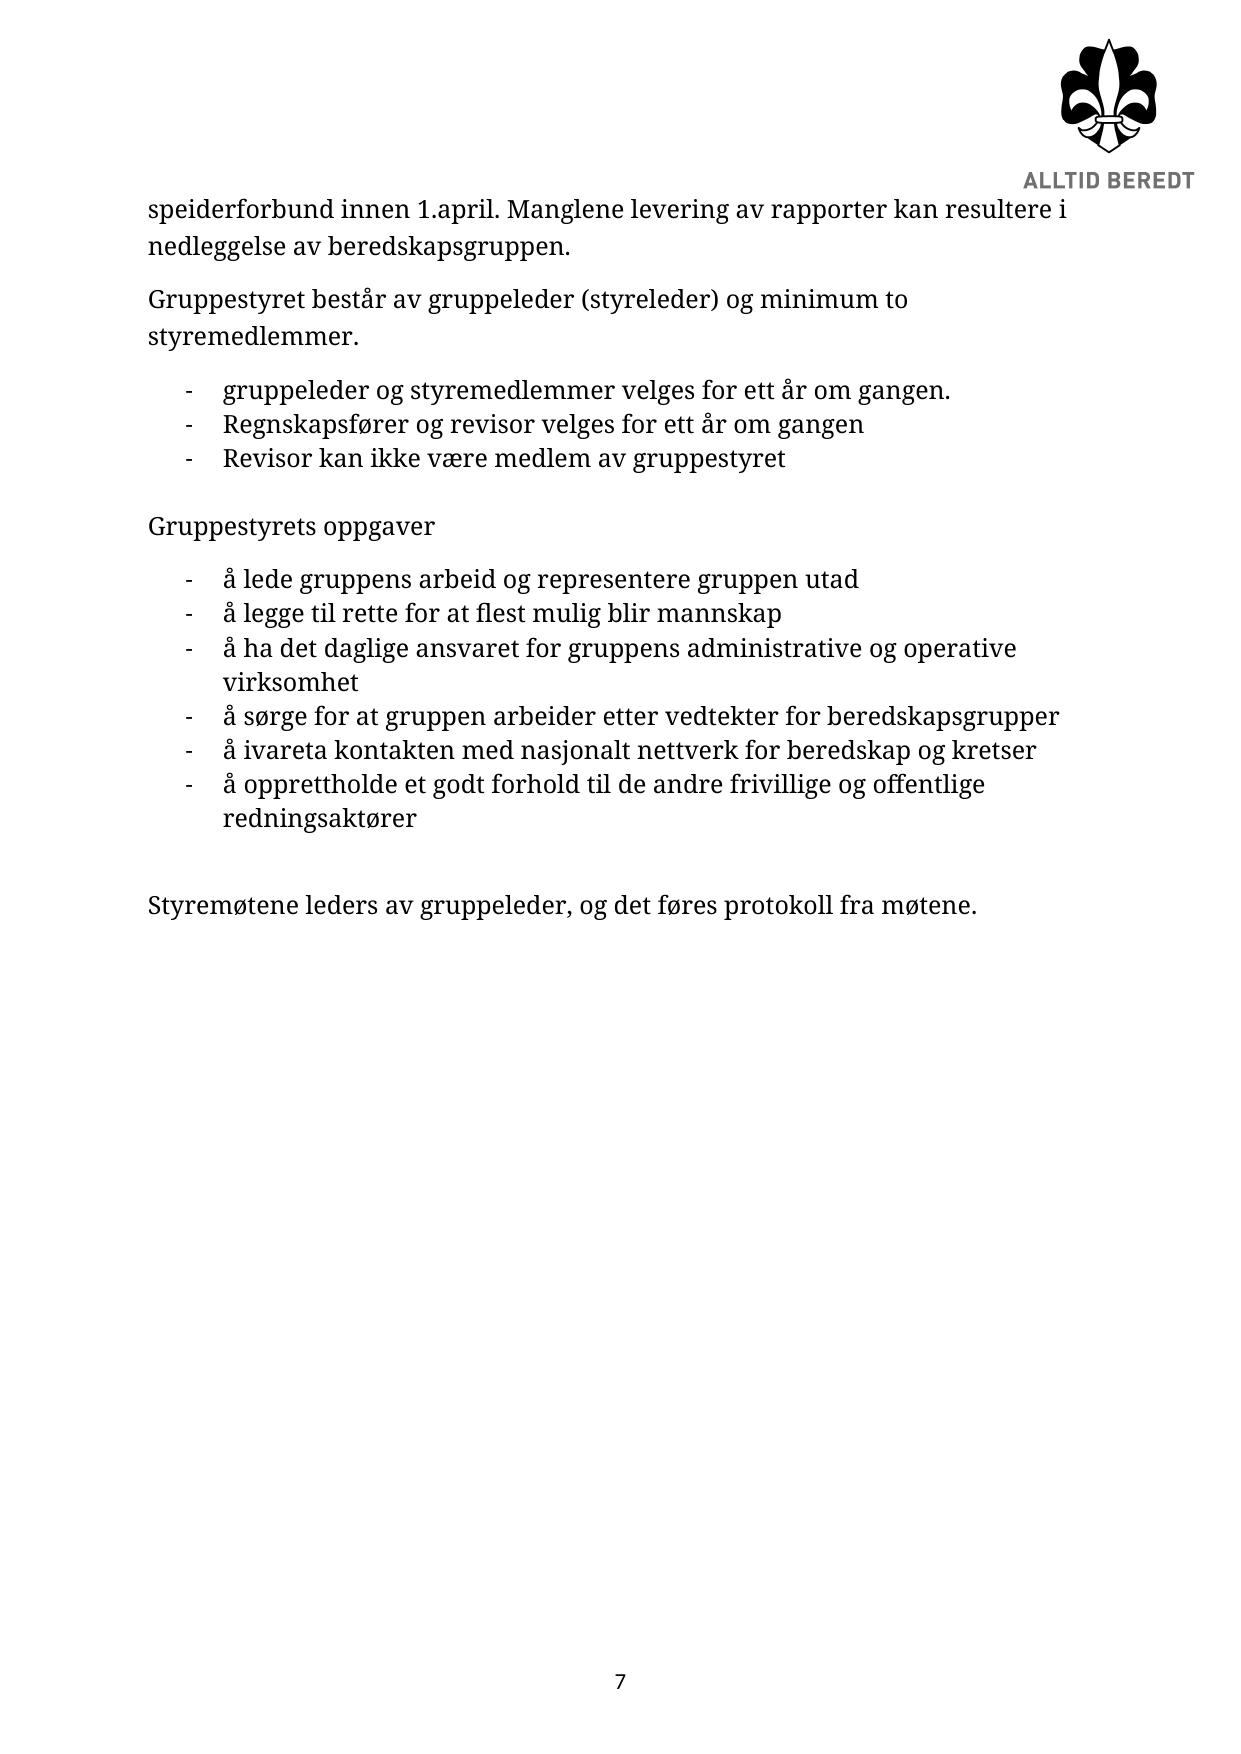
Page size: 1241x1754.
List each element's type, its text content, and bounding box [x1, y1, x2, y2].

list å ivareta kontakten med nasjonalt nettverk for beredskap og kretser [185, 732, 1093, 766]
list å ha det daglige ansvaret for gruppens administrative og operative virksomhet [185, 630, 1093, 698]
picture [971, 0, 1241, 260]
list å lede gruppens arbeid og representere gruppen utad [185, 562, 1093, 596]
list å legge til rette for at flest mulig blir mannskap [185, 596, 1093, 630]
list Regnskapsfører og revisor velges for ett år om gangen [185, 406, 1093, 441]
list Revisor kan ikke være medlem av gruppestyret [185, 441, 1093, 474]
text Gruppestyret består av gruppeleder (styreleder) og minimum to styremedlemmer. [148, 282, 1093, 353]
text Gruppestyrets oppgaver [148, 509, 1093, 543]
text Styremøtene leders av gruppeleder, og det føres protokoll fra møtene. [148, 888, 1093, 922]
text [148, 192, 1093, 263]
list å opprettholde et godt forhold til de andre frivillige og offentlige redningsaktører [185, 766, 1093, 834]
list gruppeleder og styremedlemmer velges for ett år om gangen. [185, 372, 1093, 406]
list å sørge for at gruppen arbeider etter vedtekter for beredskapsgrupper [185, 698, 1093, 732]
